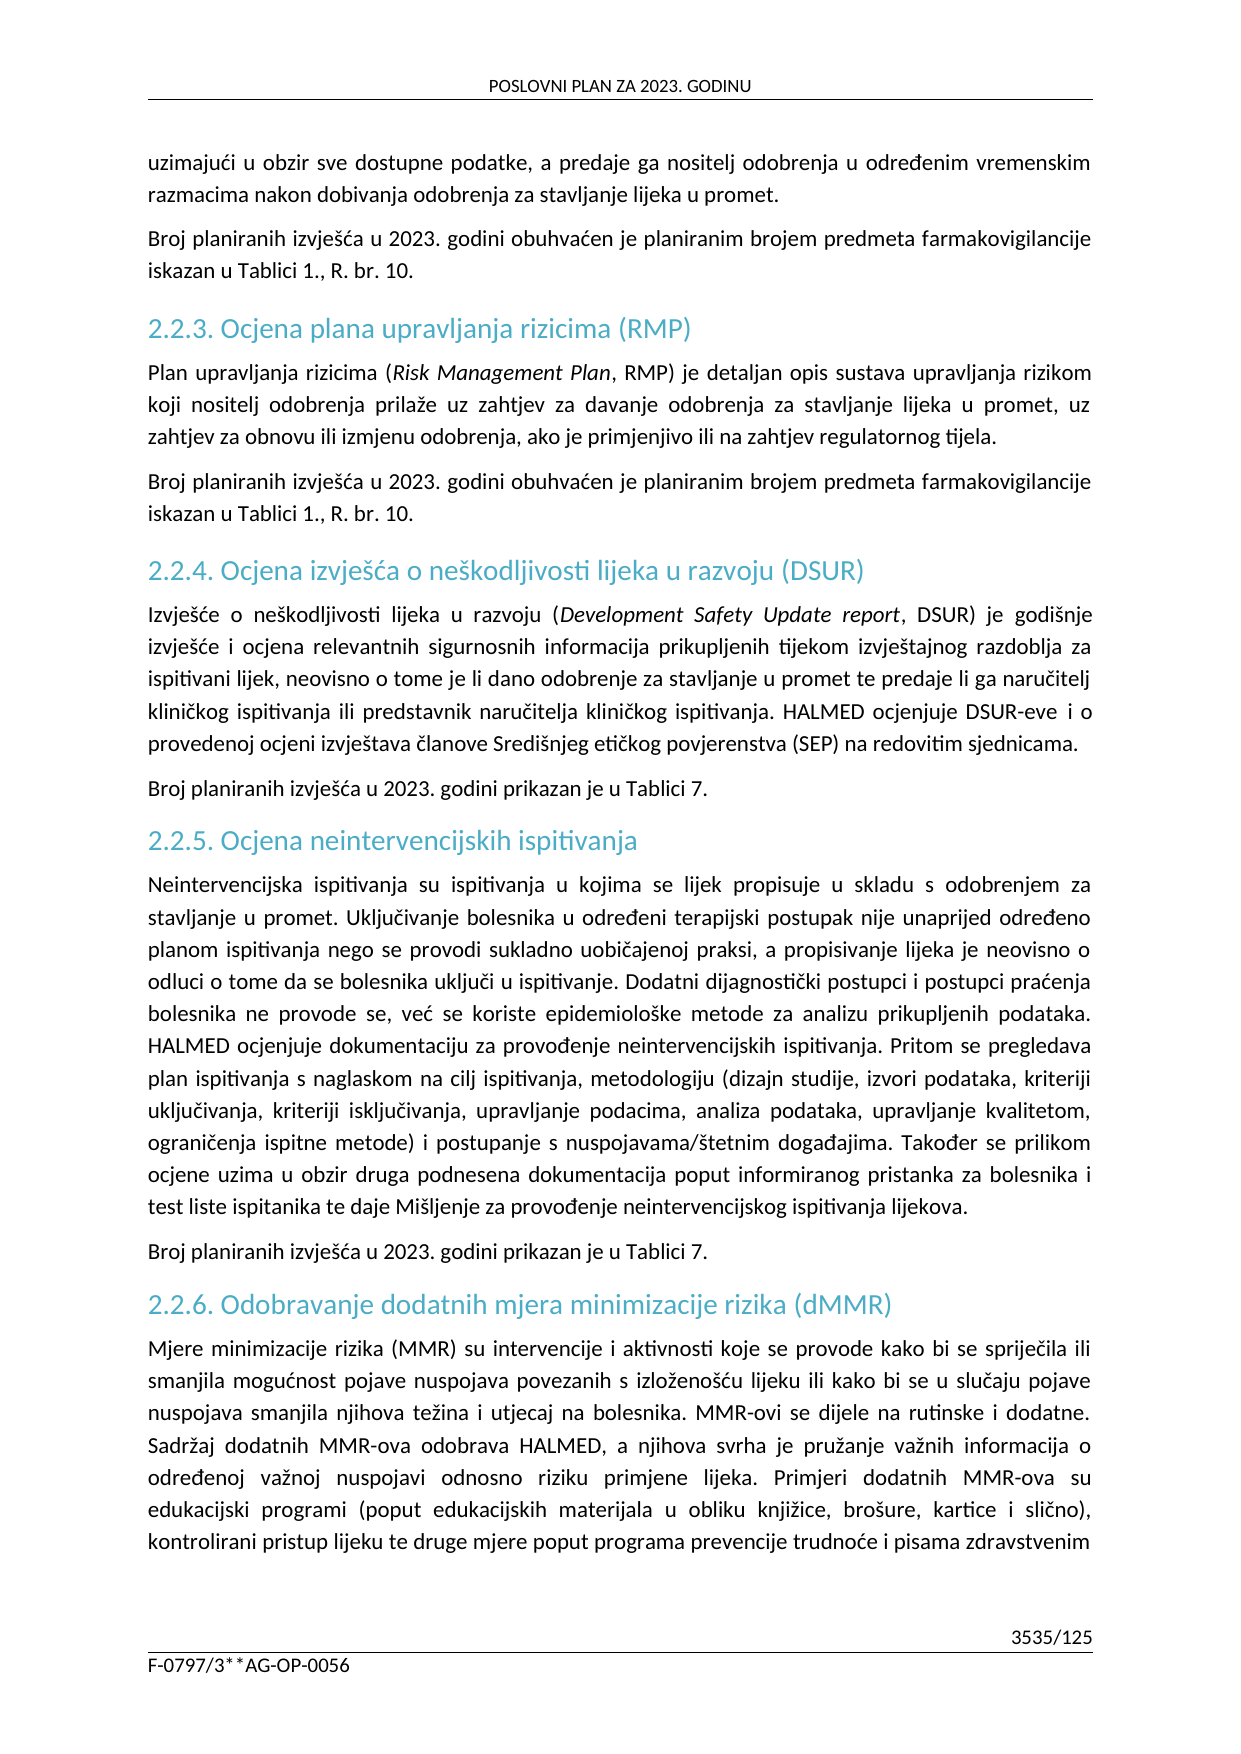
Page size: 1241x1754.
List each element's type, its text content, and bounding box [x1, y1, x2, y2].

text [148, 1334, 1093, 1555]
text Izvješće o neškodljivosti lijeka u razvoju (Development Safety Update report, DSUR) je godišnje izvješće i ocjena relevantnih sigurnosnih informacija prikupljenih tijekom izvještajnog razdoblja za ispitivani lijek, neovisno o tome je li dano odobrenje za stavljanje u promet te predaje li ga naručitelj kliničkog ispitivanja ili predstavnik naručitelja kliničkog ispitivanja. HALMED ocjenjuje DSUR-eve i o provedenoj ocjeni izvještava članove Središnjeg etičkog povjerenstva (SEP) na redovitim sjednicama. [148, 600, 1093, 757]
text Broj planiranih izvješća u 2023. godini obuhvaćen je planiranim brojem predmeta farmakovigilancije iskazan u Tablici 1., R. br. 10. [148, 467, 1093, 527]
text Broj planiranih izvješća u 2023. godini prikazan je u Tablici 7. [148, 1237, 1093, 1265]
text Broj planiranih izvješća u 2023. godini prikazan je u Tablici 7. [148, 774, 1093, 802]
subtitle 2.2.4. Ocjena izvješća o neškodljivosti lijeka u razvoju (DSUR) [148, 552, 1093, 588]
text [148, 148, 1093, 208]
subtitle 2.2.6. Odobravanje dodatnih mjera minimizacije rizika (dMMR) [148, 1286, 1093, 1322]
subtitle 2.2.5. Ocjena neintervencijskih ispitivanja [148, 822, 1093, 858]
text Neintervencijska ispitivanja su ispitivanja u kojima se lijek propisuje u skladu s odobrenjem za stavljanje u promet. Uključivanje bolesnika u određeni terapijski postupak nije unaprijed određeno planom ispitivanja nego se provodi sukladno uobičajenoj praksi, a propisivanje lijeka je neovisno o odluci o tome da se bolesnika uključi u ispitivanje. Dodatni dijagnostički postupci i postupci praćenja bolesnika ne provode se, već se koriste epidemiološke metode za analizu prikupljenih podataka. HALMED ocjenjuje dokumentaciju za provođenje neintervencijskih ispitivanja. Pritom se pregledava plan ispitivanja s naglaskom na cilj ispitivanja, metodologiju (dizajn studije, izvori podataka, kriteriji uključivanja, kriteriji isključivanja, upravljanje podacima, analiza podataka, upravljanje kvalitetom, ograničenja ispitne metode) i postupanje s nuspojavama/štetnim događajima. Također se prilikom ocjene uzima u obzir druga podnesena dokumentacija poput informiranog pristanka za bolesnika i test liste ispitanika te daje Mišljenje za provođenje neintervencijskog ispitivanja lijekova. [148, 871, 1093, 1221]
text Plan upravljanja rizicima (Risk Management Plan, RMP) je detaljan opis sustava upravljanja rizikom koji nositelj odobrenja prilaže uz zahtjev za davanje odobrenja za stavljanje lijeka u promet, uz zahtjev za obnovu ili izmjenu odobrenja, ako je primjenjivo ili na zahtjev regulatornog tijela. [148, 358, 1093, 450]
subtitle 2.2.3. Ocjena plana upravljanja rizicima (RMP) [148, 310, 1093, 345]
text Broj planiranih izvješća u 2023. godini obuhvaćen je planiranim brojem predmeta farmakovigilancije iskazan u Tablici 1., R. br. 10. [148, 224, 1093, 285]
